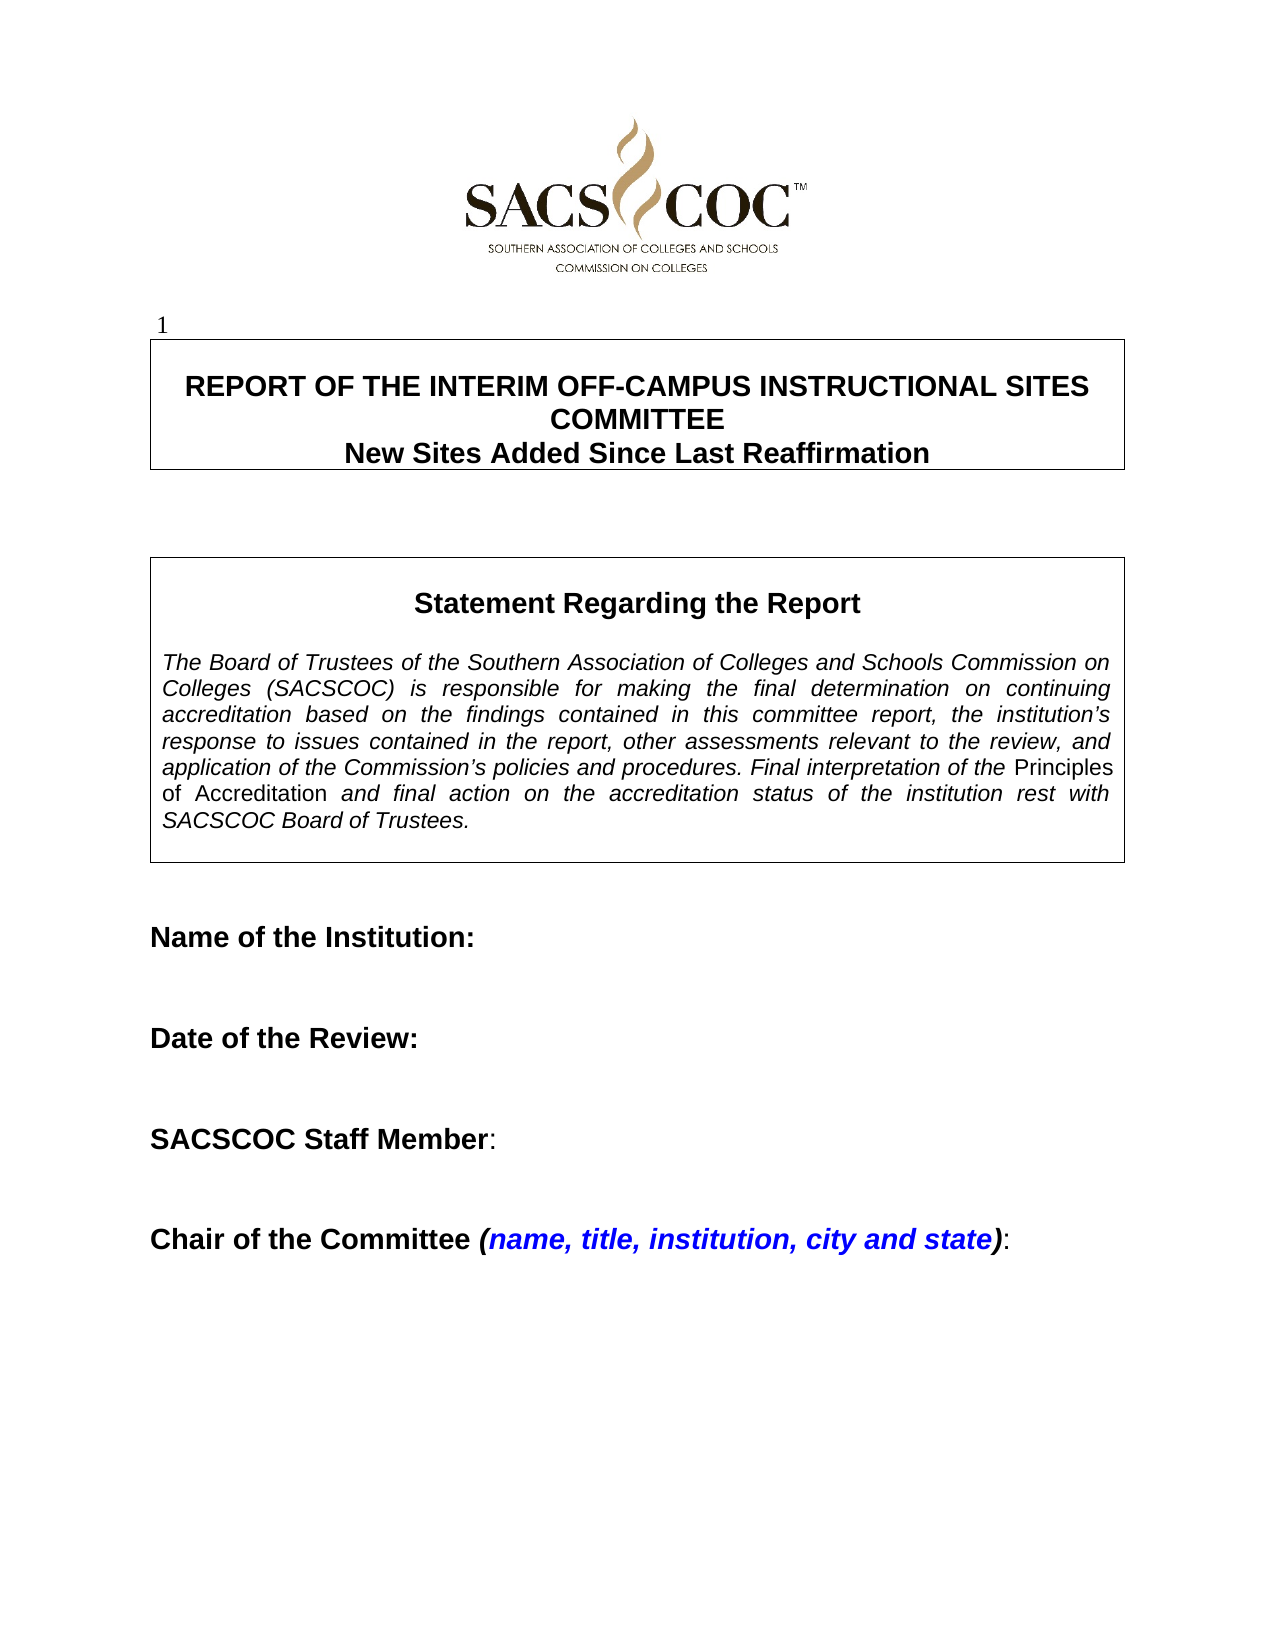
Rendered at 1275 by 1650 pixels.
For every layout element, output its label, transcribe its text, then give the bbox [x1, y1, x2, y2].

text Name of the Institution: [150, 920, 1125, 954]
text Chair of the Committee (name, title, institution, city and state): [150, 1222, 1125, 1256]
table_header Statement Regarding the Report The Board of Trustees of the Southern Association of Colleges and Schools Commission on Colleges (SACSCOC) is responsible for making the final determination on continuing accreditation based on the findings contained in this committee report, the institution’s response to issues contained in the report, other assessments relevant to the review, and application of the Commission’s policies and procedures. Final interpretation of the Principles of Accreditation and final action on the accreditation status of the institution rest with SACSCOC Board of Trustees. [151, 558, 1124, 862]
text Date of the Review: [150, 1021, 1125, 1054]
picture [457, 112, 819, 282]
table_header REPORT OF THE INTERIM OFF-CAMPUS INSTRUCTIONAL SITES COMMITTEE New Sites Added Since Last Reaffirmation [151, 340, 1124, 469]
text SACSCOC Staff Member: [150, 1122, 1125, 1155]
